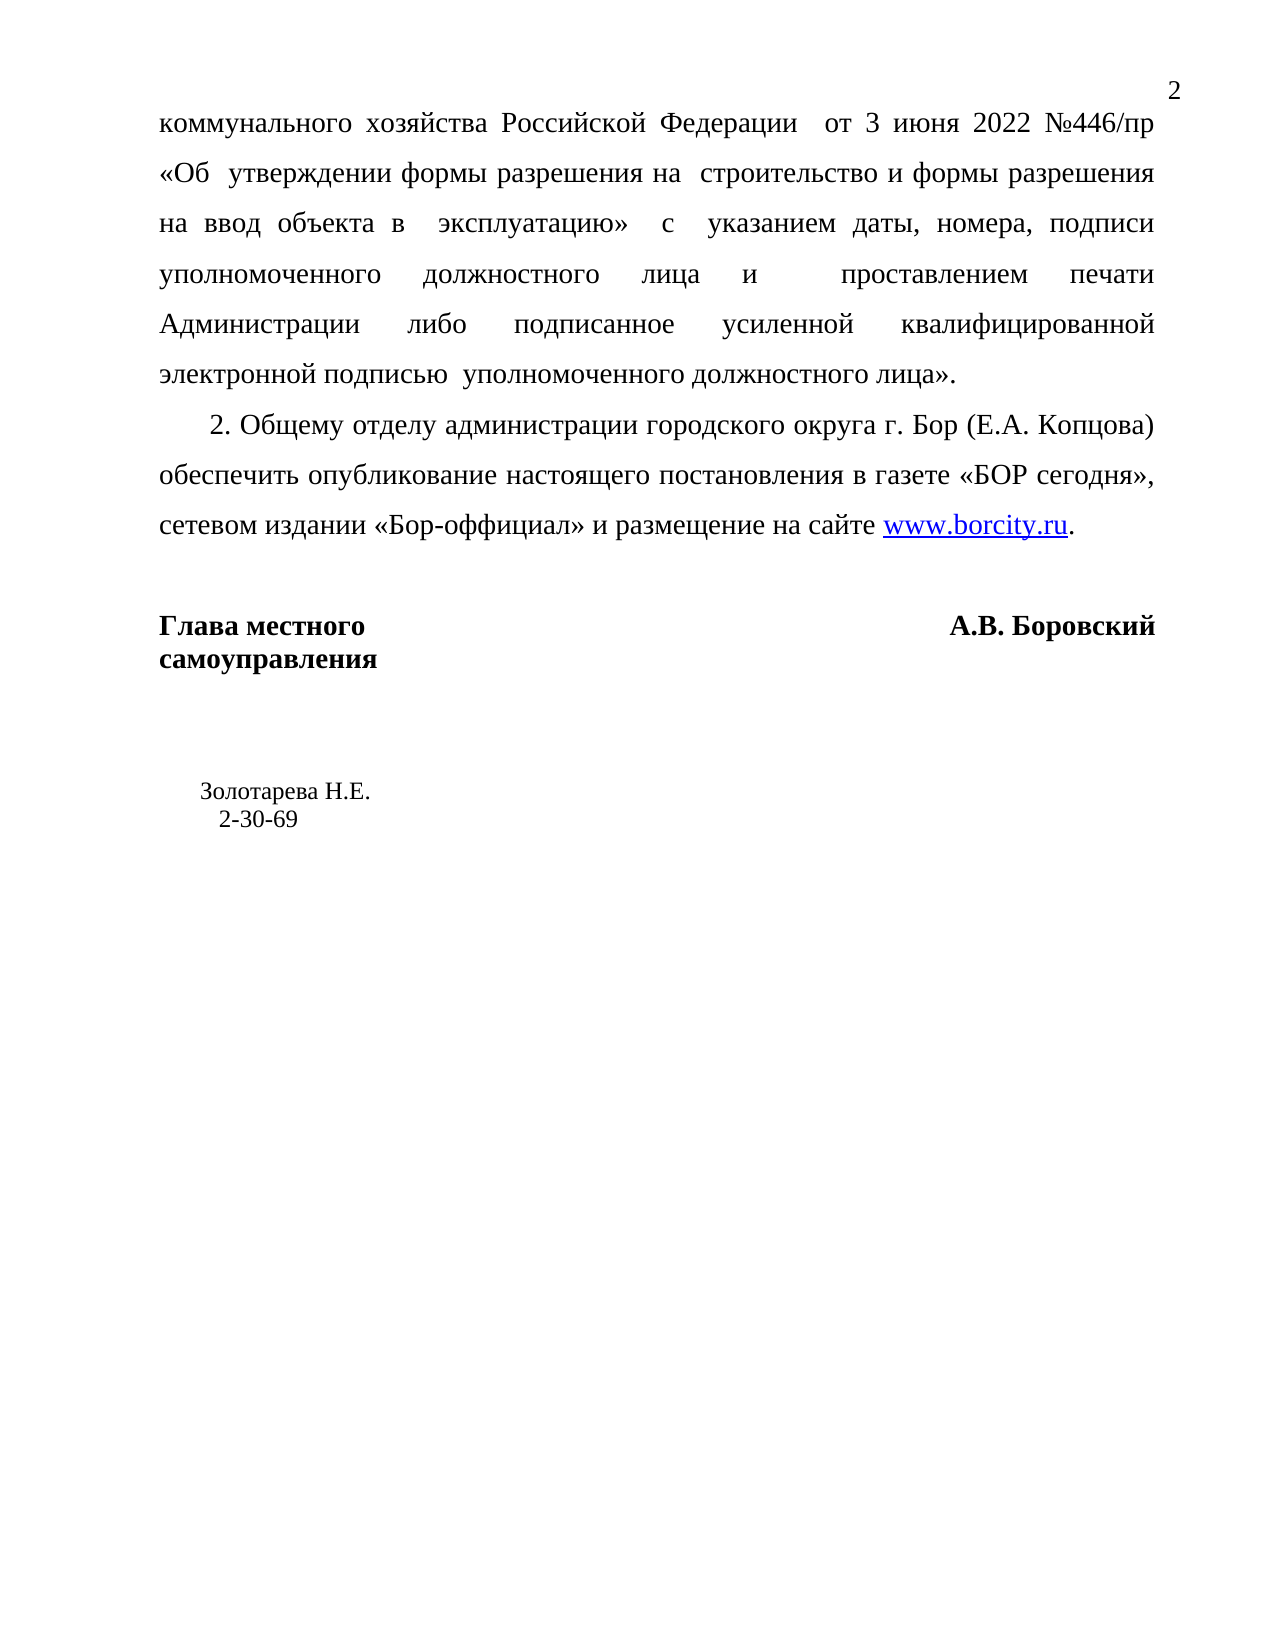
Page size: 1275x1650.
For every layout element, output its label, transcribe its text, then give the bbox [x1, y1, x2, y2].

text Золотарева Н.Е. [162, 776, 1181, 804]
table_cell Глава местного самоуправления [148, 608, 543, 675]
table_cell А.В. Боровский [543, 608, 1167, 675]
text 2-30-69 [162, 804, 1181, 833]
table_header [148, 105, 1167, 608]
